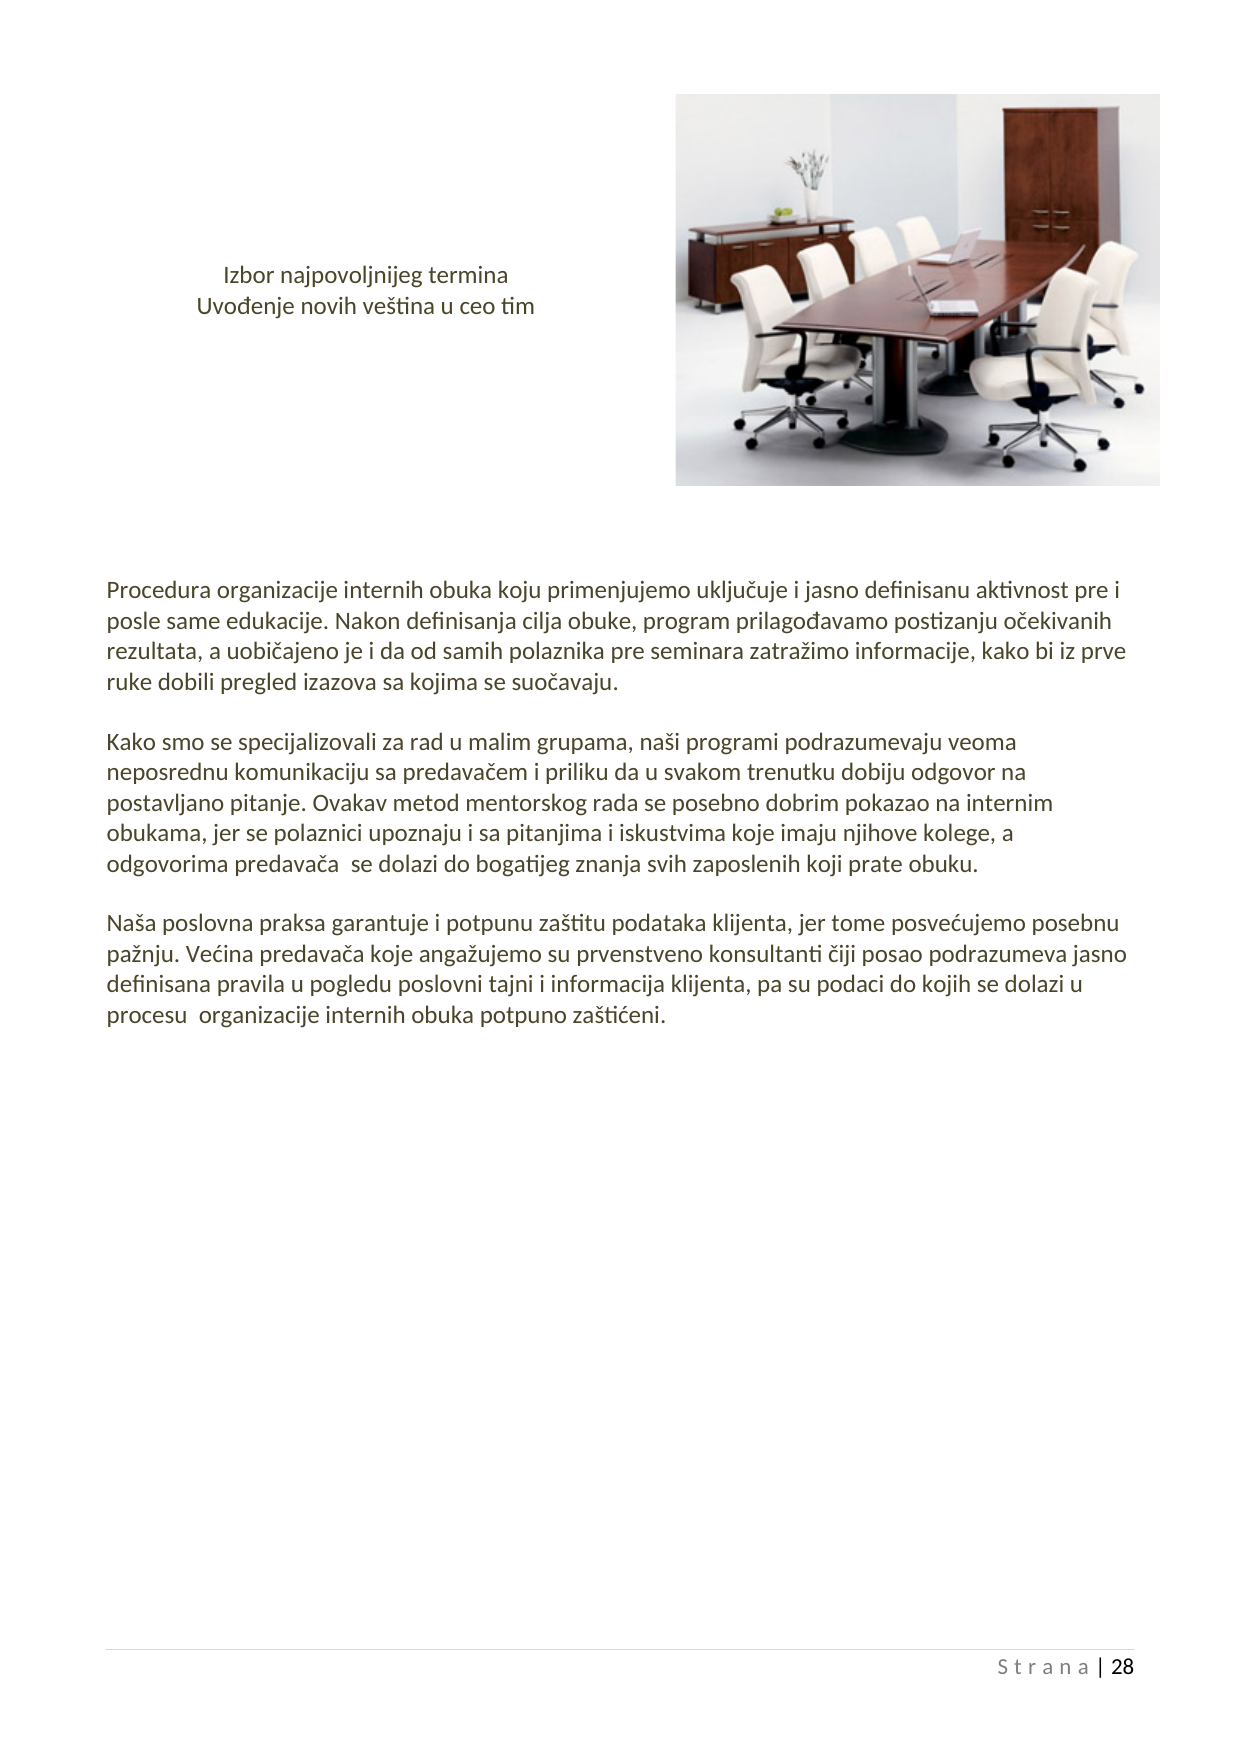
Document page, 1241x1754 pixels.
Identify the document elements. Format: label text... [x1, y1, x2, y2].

text Naša poslovna praksa garantuje i potpunu zaštitu podataka klijenta, jer tome posvećujemo posebnu pažnju. Većina predavača koje angažujemo su prvenstveno konsultanti čiji posao podrazumeva jasno definisana pravila u pogledu poslovni tajni i informacija klijenta, pa su podaci do kojih se dolazi u procesu organizacije internih obuka potpuno zaštićeni. [106, 907, 1134, 1029]
text Kako smo se specijalizovali za rad u malim grupama, naši programi podrazumevaju veoma neposrednu komunikaciju sa predavačem i priliku da u svakom trenutku dobiju odgovor na postavljano pitanje. Ovakav metod mentorskog rada se posebno dobrim pokazao na internim obukama, jer se polaznici upoznaju i sa pitanjima i iskustvima koje imaju njihove kolege, a odgovorima predavača se dolazi do bogatijeg znanja svih zaposlenih koji prate obuku. [106, 726, 1134, 878]
picture [675, 94, 1160, 486]
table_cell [79, 91, 653, 487]
text Procedura organizacije internih obuka koju primenjujemo uključuje i jasno definisanu aktivnost pre i posle same edukacije. Nakon definisanja cilja obuke, program prilagođavamo postizanju očekivanih rezultata, a uobičajeno je i da od samih polaznika pre seminara zatražimo informacije, kako bi iz prve ruke dobili pregled izazova sa kojima se suočavaju. [106, 574, 1134, 697]
